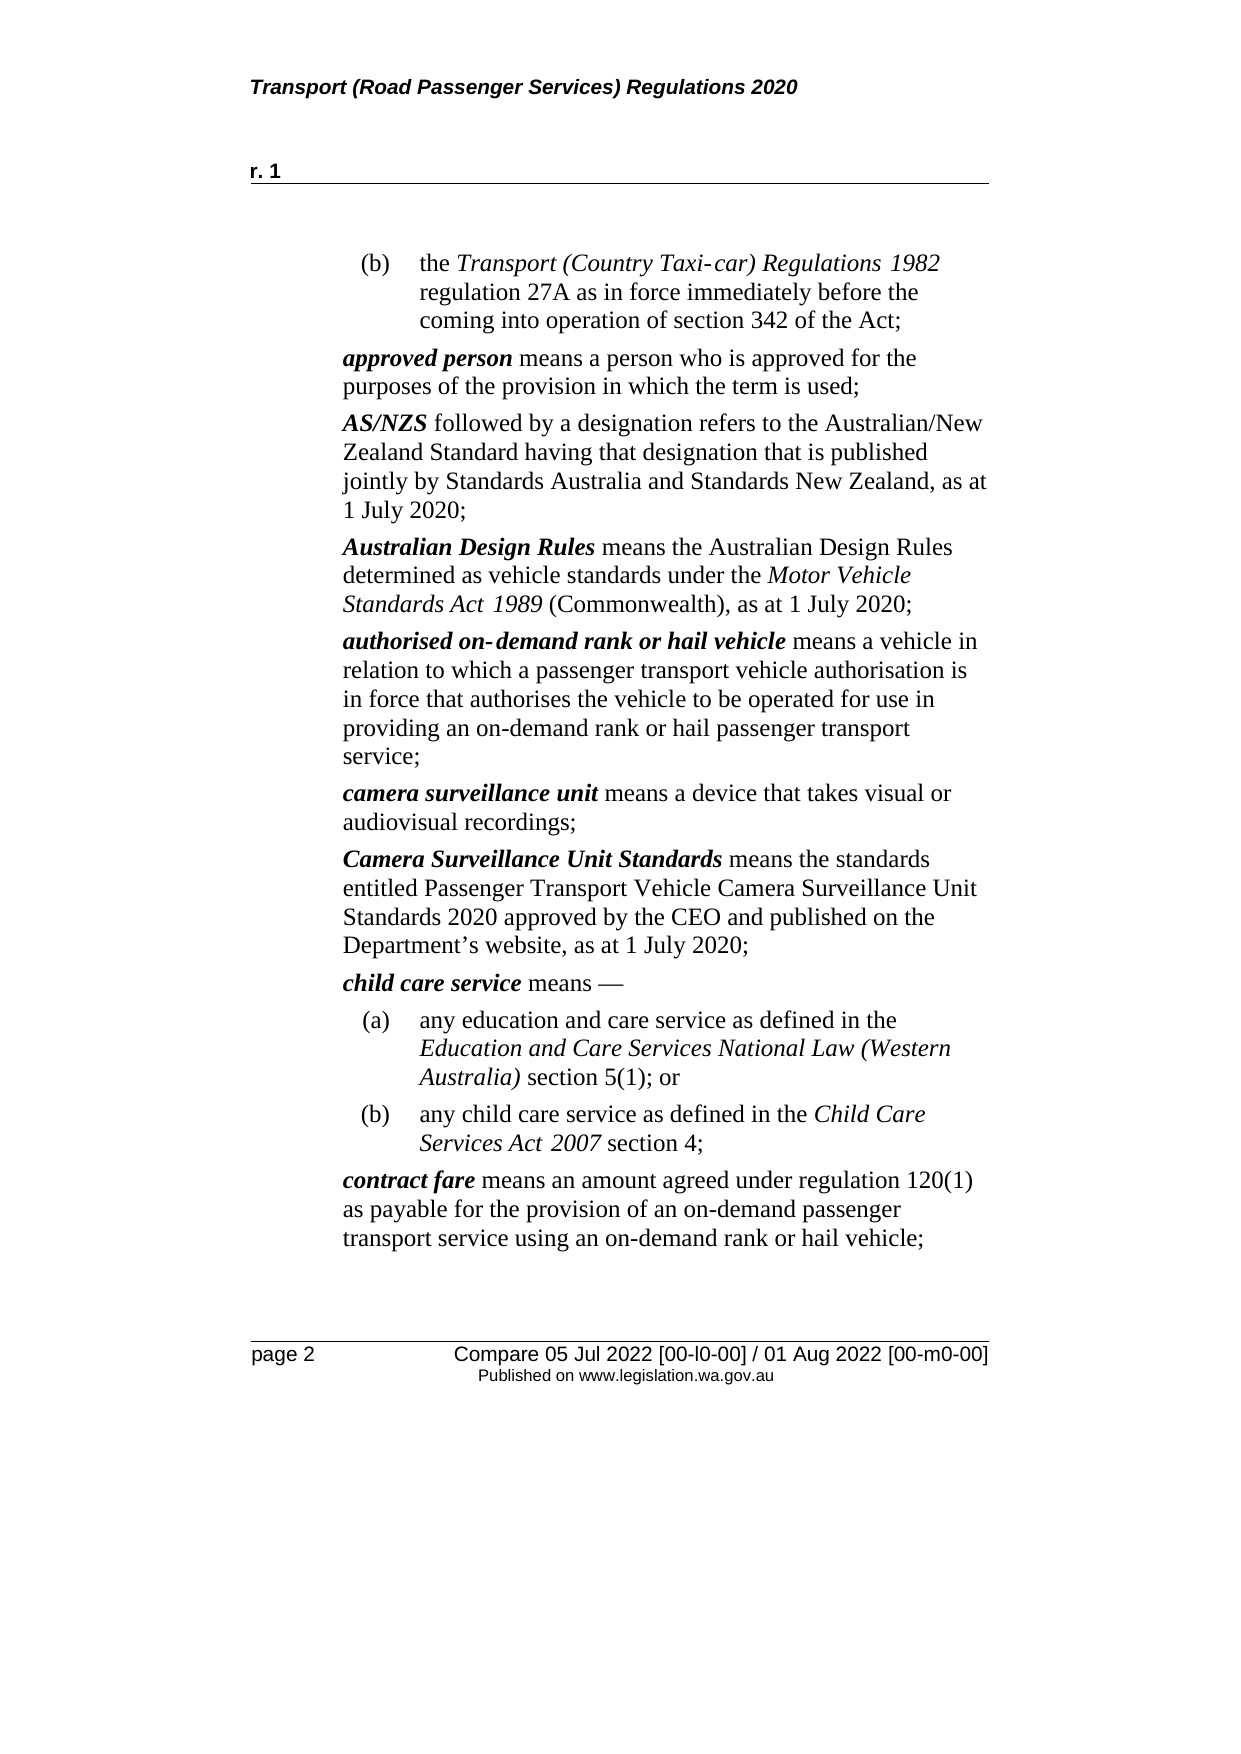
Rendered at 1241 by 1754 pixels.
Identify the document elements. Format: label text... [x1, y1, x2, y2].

text (a) any education and care service as defined in the Education and Care Services National Law (Western Australia) section 5(1); or [251, 1005, 989, 1091]
text approved person means a person who is approved for the purposes of the provision in which the term is used; [251, 343, 989, 400]
text Australian Design Rules means the Australian Design Rules determined as vehicle standards under the Motor Vehicle Standards Act 1989 (Commonwealth), as at 1 July 2020; [251, 532, 989, 618]
text (b) any child care service as defined in the Child Care Services Act 2007 section 4; [251, 1099, 989, 1157]
text camera surveillance unit means a device that takes visual or audiovisual recordings; [251, 778, 989, 836]
text contract fare means an amount agreed under regulation 120(1) as payable for the provision of an on-demand passenger transport service using an on-demand rank or hail vehicle; [251, 1165, 989, 1251]
text authorised on-demand rank or hail vehicle means a vehicle in relation to which a passenger transport vehicle authorisation is in force that authorises the vehicle to be operated for use in providing an on-demand rank or hail passenger transport service; [251, 626, 989, 770]
text AS/NZS followed by a designation refers to the Australian/New Zealand Standard having that designation that is published jointly by Standards Australia and Standards New Zealand, as at 1 July 2020; [251, 408, 989, 523]
text Camera Surveillance Unit Standards means the standards entitled Passenger Transport Vehicle Camera Surveillance Unit Standards 2020 approved by the CEO and published on the Department’s website, as at 1 July 2020; [251, 844, 989, 959]
text (b) the Transport (Country Taxi-car) Regulations 1982 regulation 27A as in force immediately before the coming into operation of section 342 of the Act; [251, 248, 989, 334]
text child care service means — [251, 968, 989, 996]
